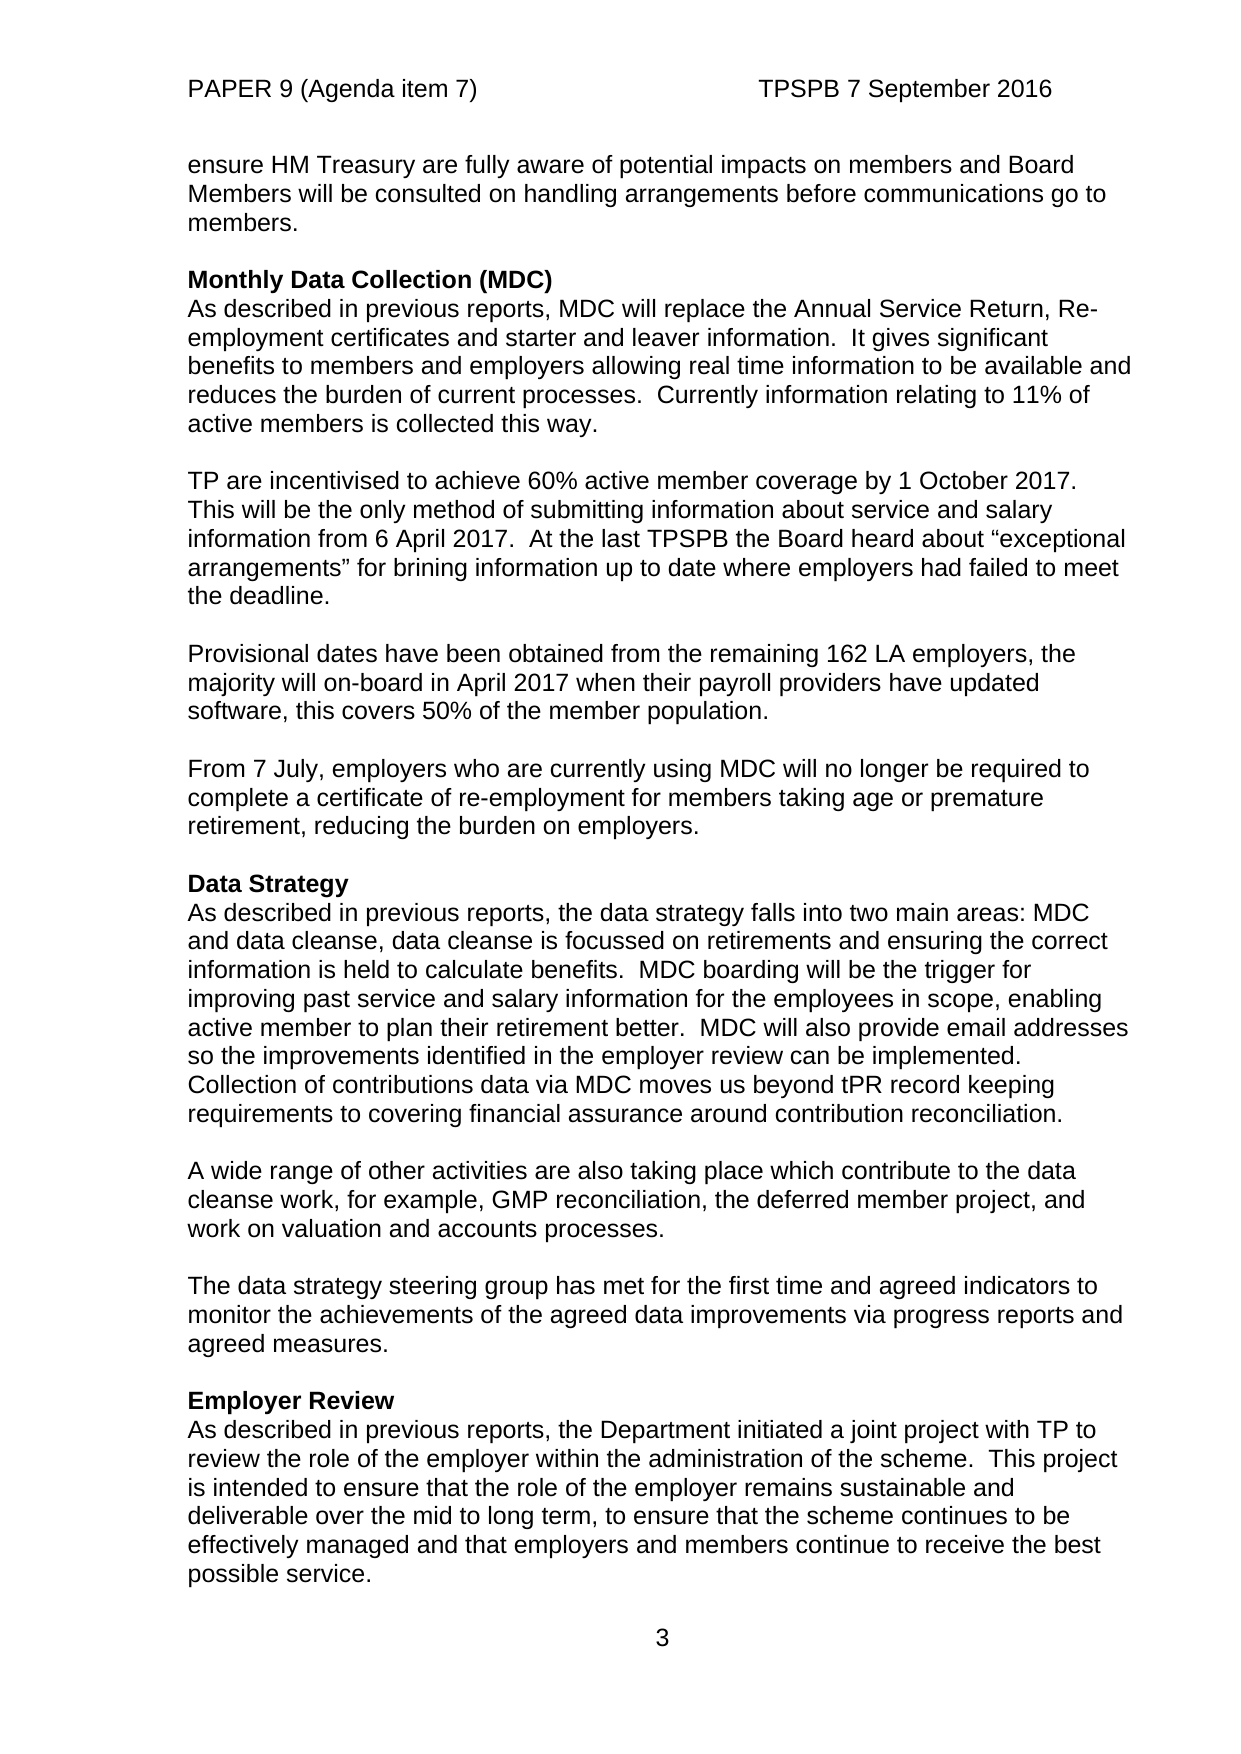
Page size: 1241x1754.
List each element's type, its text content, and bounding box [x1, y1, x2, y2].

text As described in previous reports, the Department initiated a joint project with TP to review the role of the employer within the administration of the scheme. This project is intended to ensure that the role of the employer remains sustainable and deliverable over the mid to long term, to ensure that the scheme continues to be effectively managed and that employers and members continue to receive the best possible service. [187, 1415, 1137, 1587]
text From 7 July, employers who are currently using MDC will no longer be required to complete a certificate of re-employment for members taking age or premature retirement, reducing the burden on employers. [187, 754, 1137, 840]
text TP are incentivised to achieve 60% active member coverage by 1 October 2017. This will be the only method of submitting information about service and salary information from 6 April 2017. At the last TPSPB the Board heard about “exceptional arrangements” for brining information up to date where employers had failed to meet the deadline. [187, 466, 1137, 610]
text Monthly Data Collection (MDC) [187, 265, 1137, 294]
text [187, 150, 1137, 236]
text As described in previous reports, the data strategy falls into two main areas: MDC and data cleanse, data cleanse is focussed on retirements and ensuring the correct information is held to calculate benefits. MDC boarding will be the trigger for improving past service and salary information for the employees in scope, enabling active member to plan their retirement better. MDC will also provide email addresses so the improvements identified in the employer review can be implemented. Collection of contributions data via MDC moves us beyond tPR record keeping requirements to covering financial assurance around contribution reconciliation. [187, 897, 1137, 1127]
text Data Strategy [187, 869, 1137, 897]
text Employer Review [187, 1386, 1137, 1415]
text The data strategy steering group has met for the first time and agreed indicators to monitor the achievements of the agreed data improvements via progress reports and agreed measures. [187, 1271, 1137, 1357]
text As described in previous reports, MDC will replace the Annual Service Return, Re-employment certificates and starter and leaver information. It gives significant benefits to members and employers allowing real time information to be available and reduces the burden of current processes. Currently information relating to 11% of active members is collected this way. [187, 294, 1137, 437]
text Provisional dates have been obtained from the remaining 162 LA employers, the majority will on-board in April 2017 when their payroll providers have updated software, this covers 50% of the member population. [187, 639, 1137, 725]
text A wide range of other activities are also taking place which contribute to the data cleanse work, for example, GMP reconciliation, the deferred member project, and work on valuation and accounts processes. [187, 1156, 1137, 1242]
